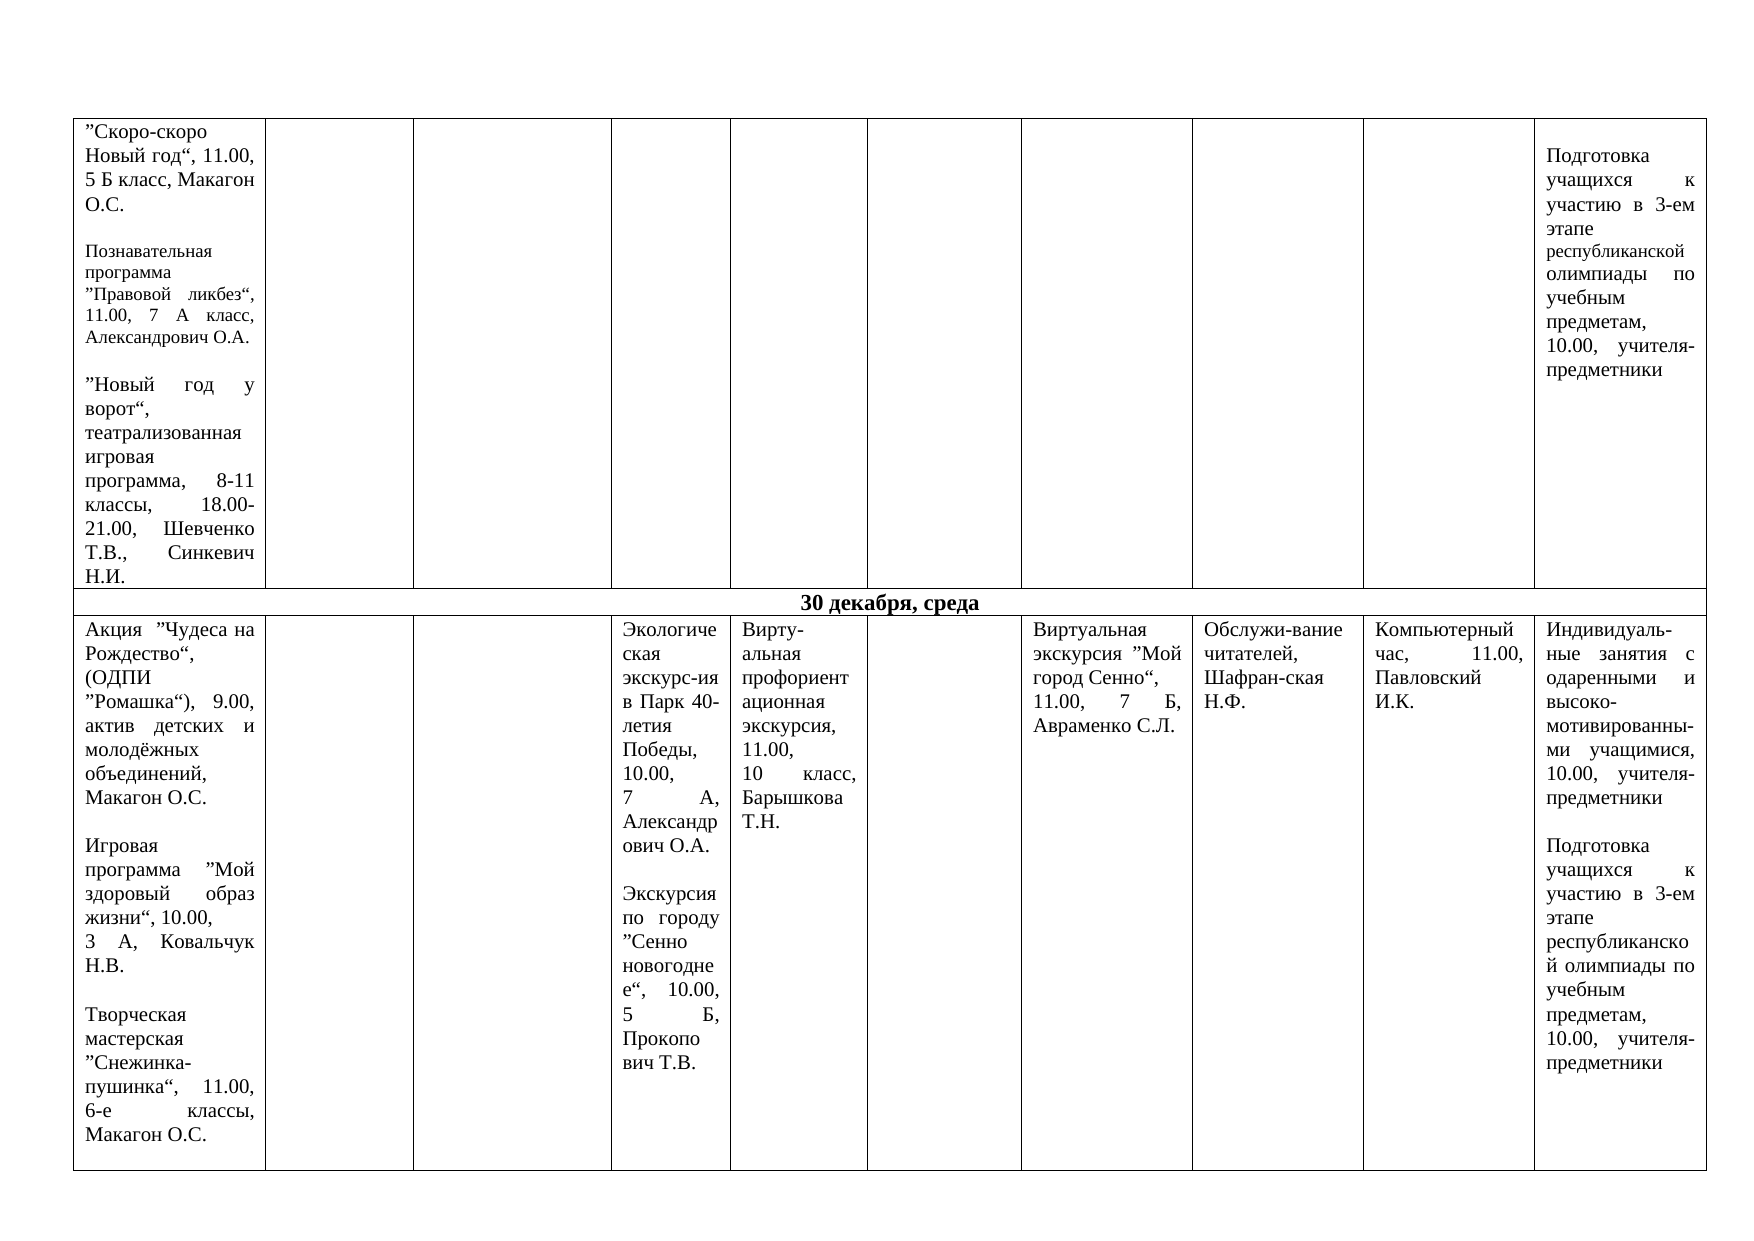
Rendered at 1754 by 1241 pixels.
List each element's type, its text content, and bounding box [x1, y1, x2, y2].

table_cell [414, 119, 611, 588]
table_cell Акция ”Чудеса на Рождество“, (ОДПИ ”Ромашка“), 9.00, актив детских и молодёжных объединений, Макагон О.С. Игровая программа ”Мой здоровый образ жизни“, 10.00, 3 А, Ковальчук Н.В. Творческая мастерская ”Снежинка-пушинка“, 11.00, 6-е классы, Макагон О.С. [74, 616, 265, 1170]
table_cell Вирту-альная профориентационная экскурсия, 11.00, 10 класс, Барышкова Т.Н. [731, 616, 867, 1170]
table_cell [1022, 119, 1192, 588]
table_cell Компьютерный час, 11.00, Павловский И.К. [1364, 616, 1534, 1170]
table_cell Экологическая экскурс-ия в Парк 40-летия Победы, 10.00, 7 А, Александрович О.А. Экскурсия по городу ”Сенно новогоднее“, 10.00, 5 Б, Прокопо вич Т.В. [612, 616, 730, 1170]
table_cell 30 декабря, среда [74, 589, 1706, 615]
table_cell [1193, 119, 1363, 588]
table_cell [1364, 119, 1534, 588]
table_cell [868, 119, 1021, 588]
table_cell Виртуальная экскурсия ”Мой город Сенно“, 11.00, 7 Б, Авраменко С.Л. [1022, 616, 1192, 1170]
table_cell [1193, 616, 1363, 1170]
table_cell [414, 616, 611, 1170]
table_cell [74, 119, 265, 588]
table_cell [266, 119, 413, 588]
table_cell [1535, 119, 1706, 588]
table_cell [731, 119, 867, 588]
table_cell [612, 119, 730, 588]
table_cell [266, 616, 413, 1170]
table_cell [1535, 616, 1706, 1170]
table_cell [868, 616, 1021, 1170]
